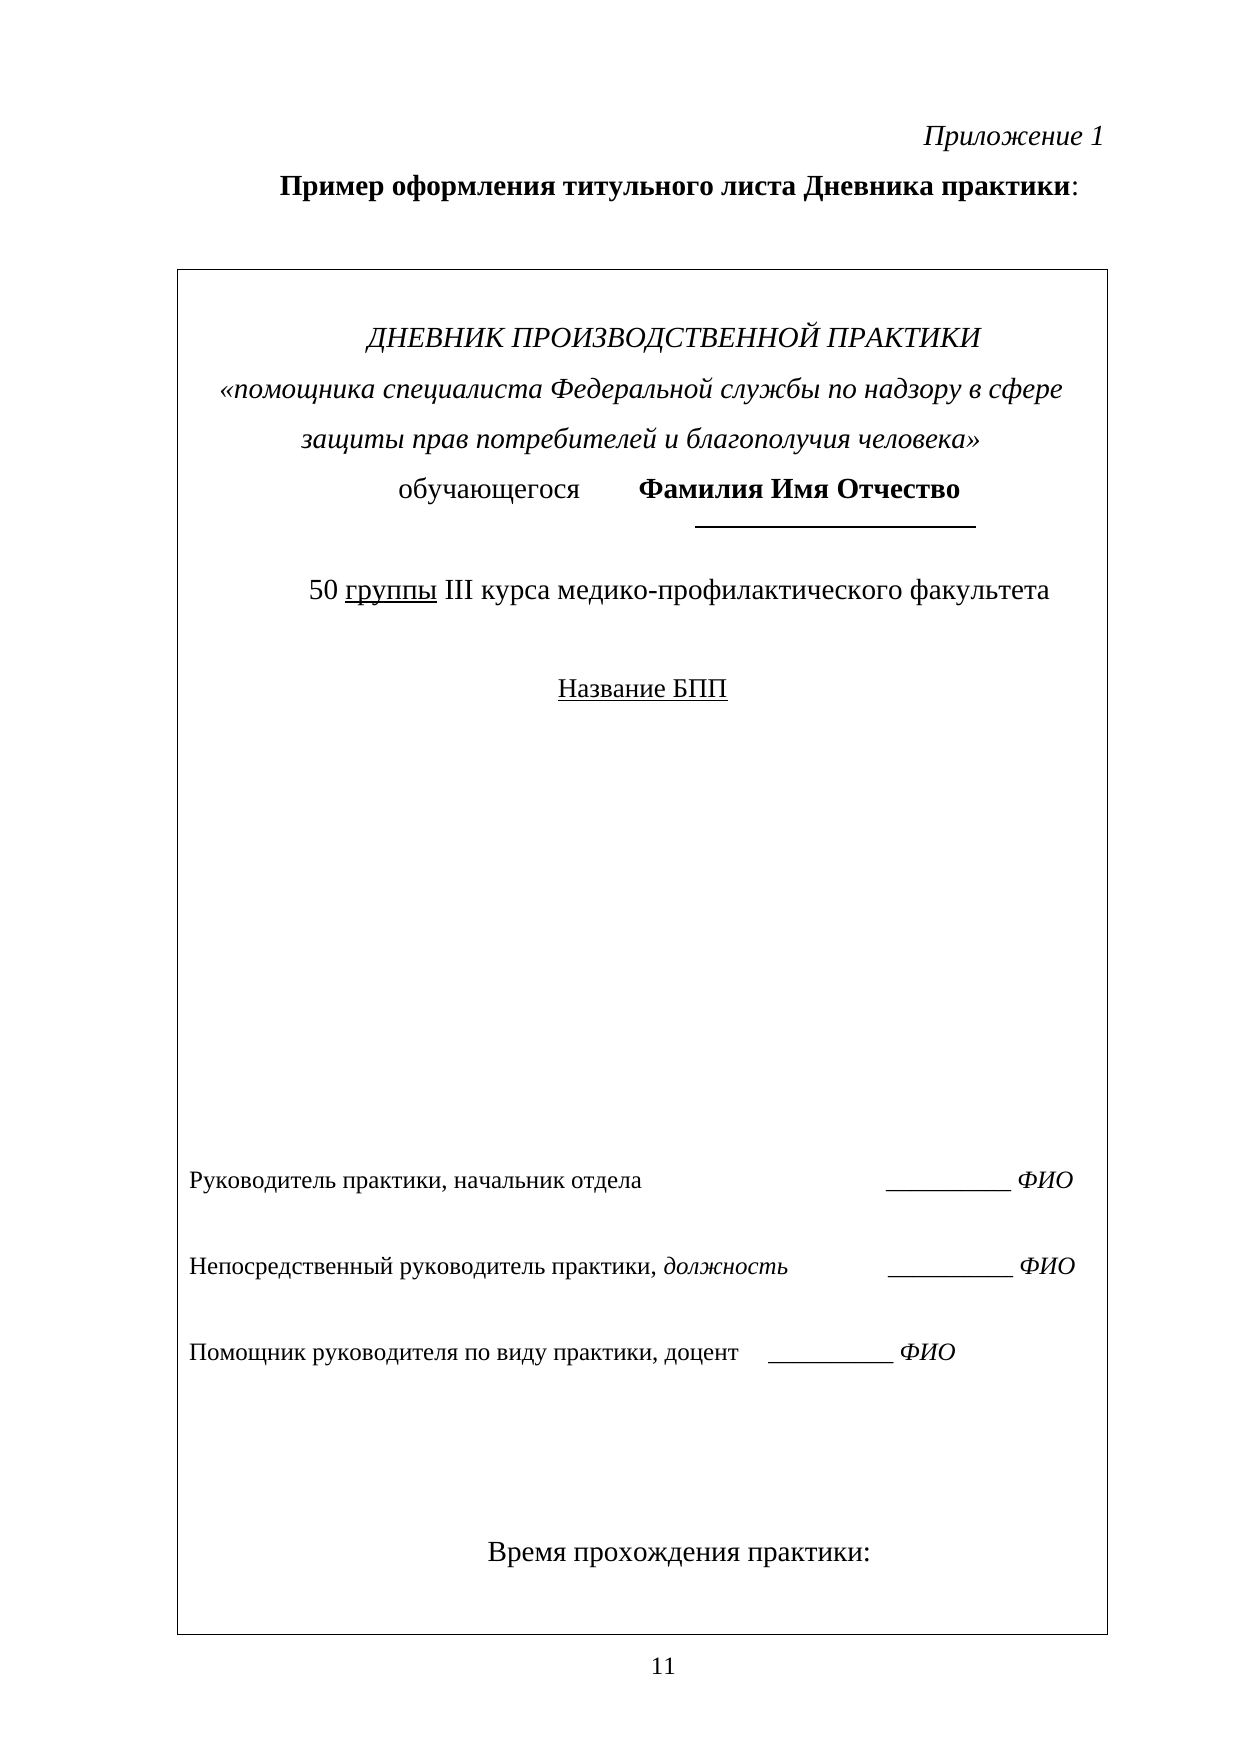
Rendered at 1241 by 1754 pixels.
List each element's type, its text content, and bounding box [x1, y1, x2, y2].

table_header ДНЕВНИК ПРОИЗВОДСТВЕННОЙ ПРАКТИКИ «помощника специалиста Федеральной службы по надзору в сфере защиты прав потребителей и благополучия человека» обучающегося Фамилия Имя Отчество 50 группы III курса медико-профилактического факультета Название БПП Руководитель практики, начальник отдела __________ ФИО Непосредственный руководитель практики, должность __________ ФИО Помощник руководителя по виду практики, доцент __________ ФИО Время прохождения практики: [178, 270, 1107, 1634]
text Пример оформления титульного листа Дневника практики: [177, 168, 1107, 202]
subtitle Приложение 1 [177, 118, 1107, 152]
